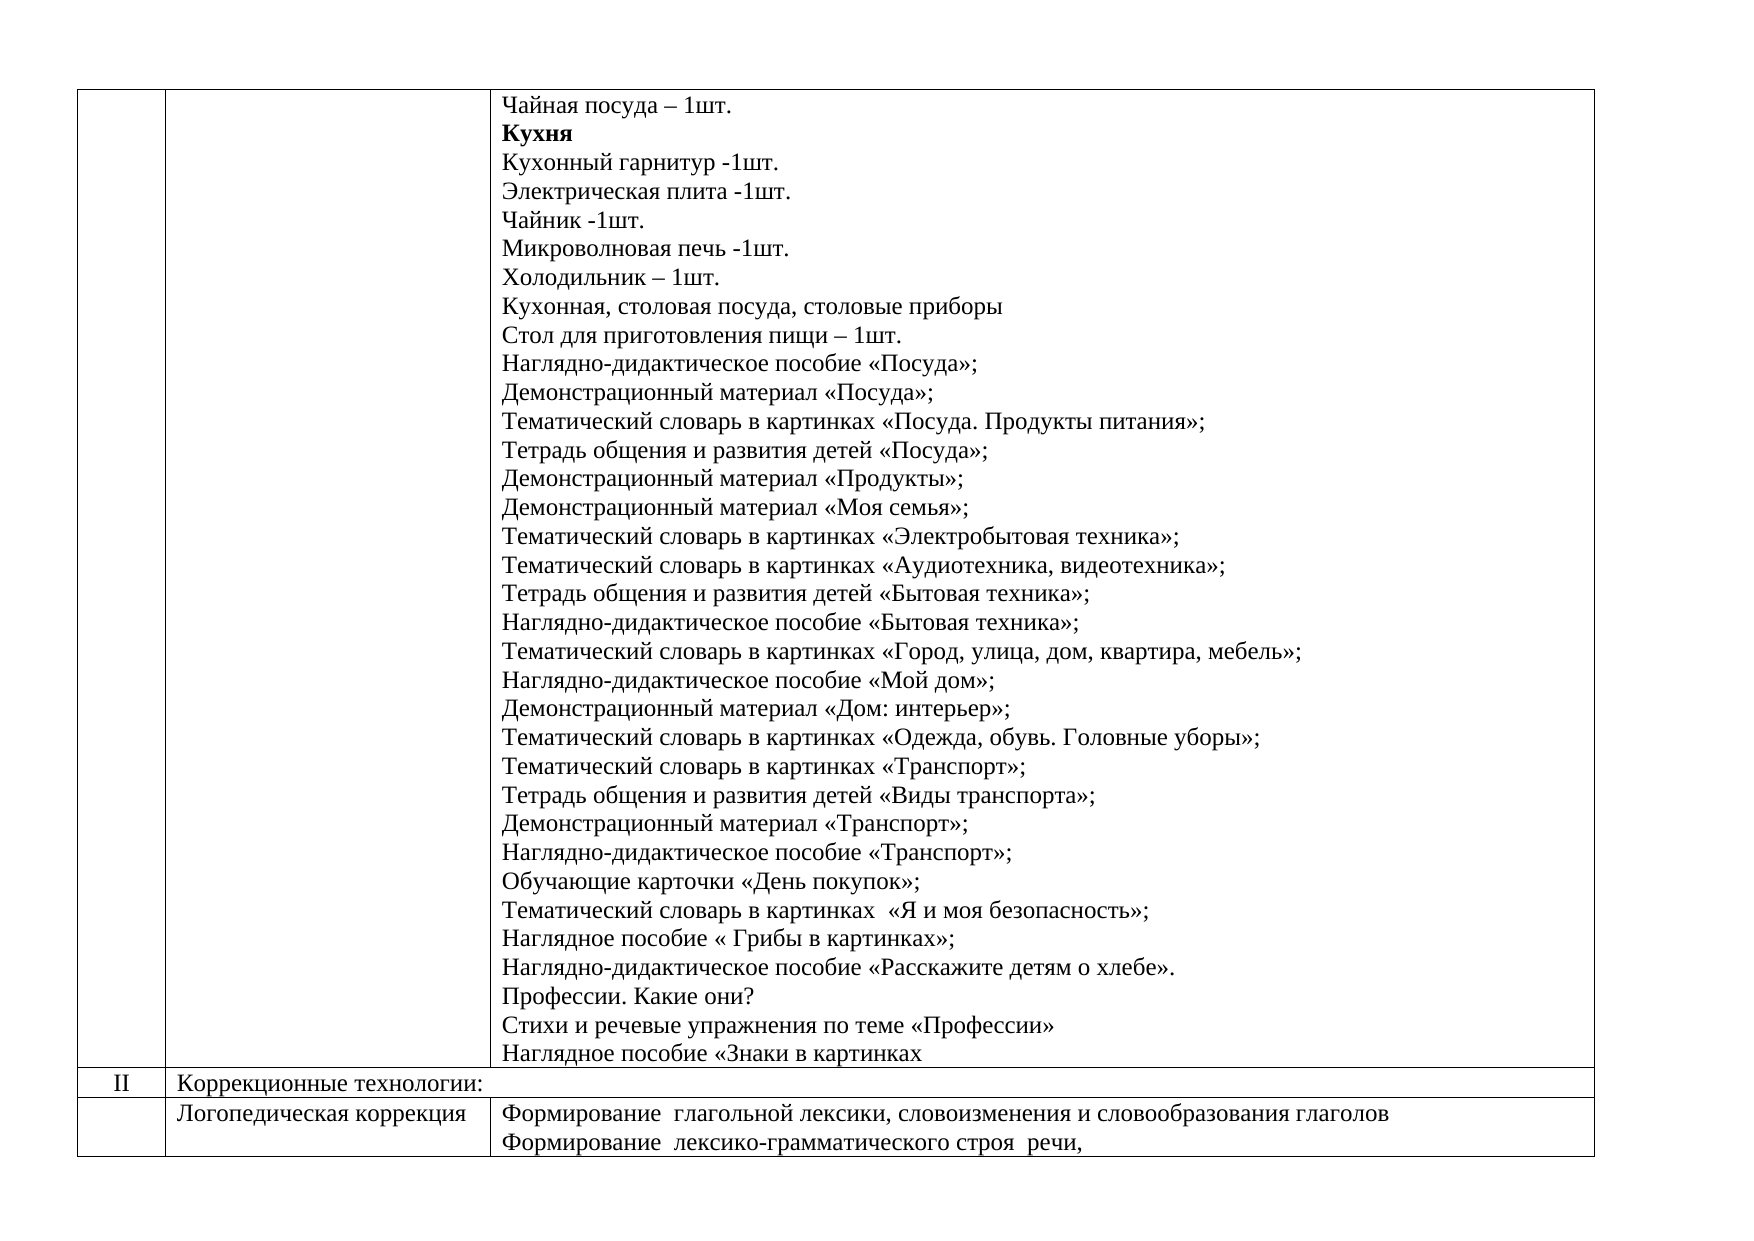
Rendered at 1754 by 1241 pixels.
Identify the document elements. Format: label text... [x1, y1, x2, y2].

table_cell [166, 1098, 490, 1156]
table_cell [166, 90, 490, 1067]
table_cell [491, 1098, 1594, 1156]
table_cell [78, 90, 165, 1067]
table_cell [78, 1098, 165, 1156]
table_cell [491, 90, 1594, 1067]
table_cell Коррекционные технологии: [166, 1068, 1594, 1097]
table_cell II [78, 1068, 165, 1097]
